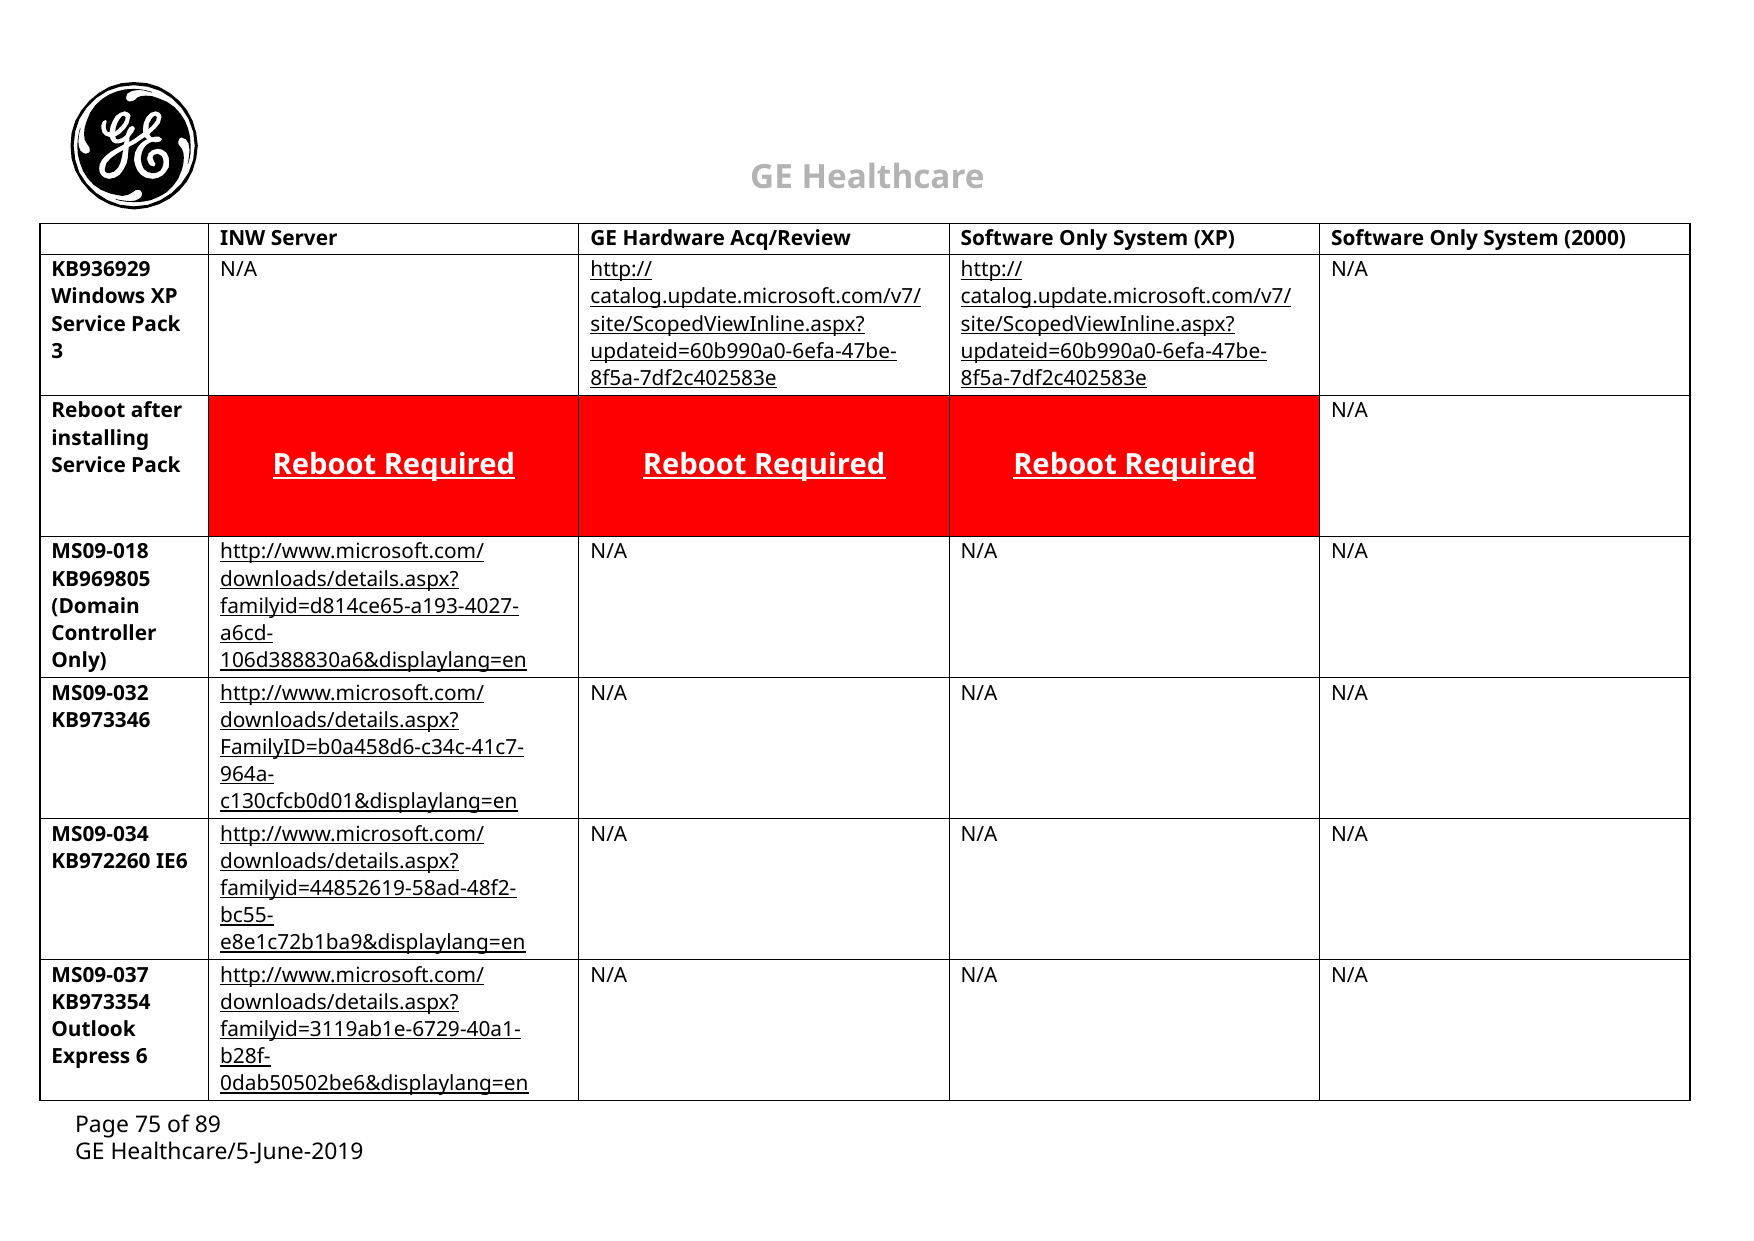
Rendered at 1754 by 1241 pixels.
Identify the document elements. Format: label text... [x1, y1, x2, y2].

table_cell N/A [950, 960, 1319, 1100]
table_cell http://www.microsoft.com/downloads/details.aspx?familyid=44852619-58ad-48f2-bc55-e8e1c72b1ba9&displaylang=en [209, 819, 578, 959]
table_cell http://www.microsoft.com/downloads/details.aspx?familyid=d814ce65-a193-4027-a6cd-106d388830a6&displaylang=en [209, 537, 578, 677]
table_cell MS09-037 KB973354 Outlook Express 6 [41, 960, 208, 1100]
table_cell http://www.microsoft.com/downloads/details.aspx?familyid=3119ab1e-6729-40a1-b28f-0dab50502be6&displaylang=en [209, 960, 578, 1100]
table_cell N/A [1320, 960, 1689, 1100]
table_cell N/A [1320, 255, 1689, 395]
table_cell Reboot Required [579, 396, 949, 536]
table_cell N/A [579, 960, 949, 1100]
table_cell MS09-034 KB972260 IE6 [41, 819, 208, 959]
table_cell N/A [1320, 396, 1689, 536]
table_cell http://catalog.update.microsoft.com/v7/site/ScopedViewInline.aspx?updateid=60b990a0-6efa-47be-8f5a-7df2c402583e [579, 255, 949, 395]
table_cell MS09-032 KB973346 [41, 678, 208, 818]
table_cell N/A [950, 537, 1319, 677]
table_header [41, 224, 208, 254]
table_cell N/A [579, 819, 949, 959]
table_cell http://catalog.update.microsoft.com/v7/site/ScopedViewInline.aspx?updateid=60b990a0-6efa-47be-8f5a-7df2c402583e [950, 255, 1319, 395]
table_cell KB936929 Windows XP Service Pack 3 [41, 255, 208, 395]
table_header Software Only System (XP) [950, 224, 1319, 254]
table_cell Reboot Required [950, 396, 1319, 536]
table_cell N/A [950, 819, 1319, 959]
table_cell MS09-018 KB969805 (Domain Controller Only) [41, 537, 208, 677]
table_cell N/A [1320, 537, 1689, 677]
table_cell N/A [1320, 678, 1689, 818]
table_cell Reboot after installing Service Pack [41, 396, 208, 536]
table_cell N/A [1320, 819, 1689, 959]
table_cell N/A [579, 537, 949, 677]
table_cell Reboot Required [209, 396, 578, 536]
table_header INW Server [209, 224, 578, 254]
table_cell N/A [579, 678, 949, 818]
table_cell N/A [209, 255, 578, 395]
table_cell N/A [950, 678, 1319, 818]
table_header GE Hardware Acq/Review [579, 224, 949, 254]
table_cell http://www.microsoft.com/downloads/details.aspx?FamilyID=b0a458d6-c34c-41c7-964a-c130cfcb0d01&displaylang=en [209, 678, 578, 818]
table_header Software Only System (2000) [1320, 224, 1689, 254]
